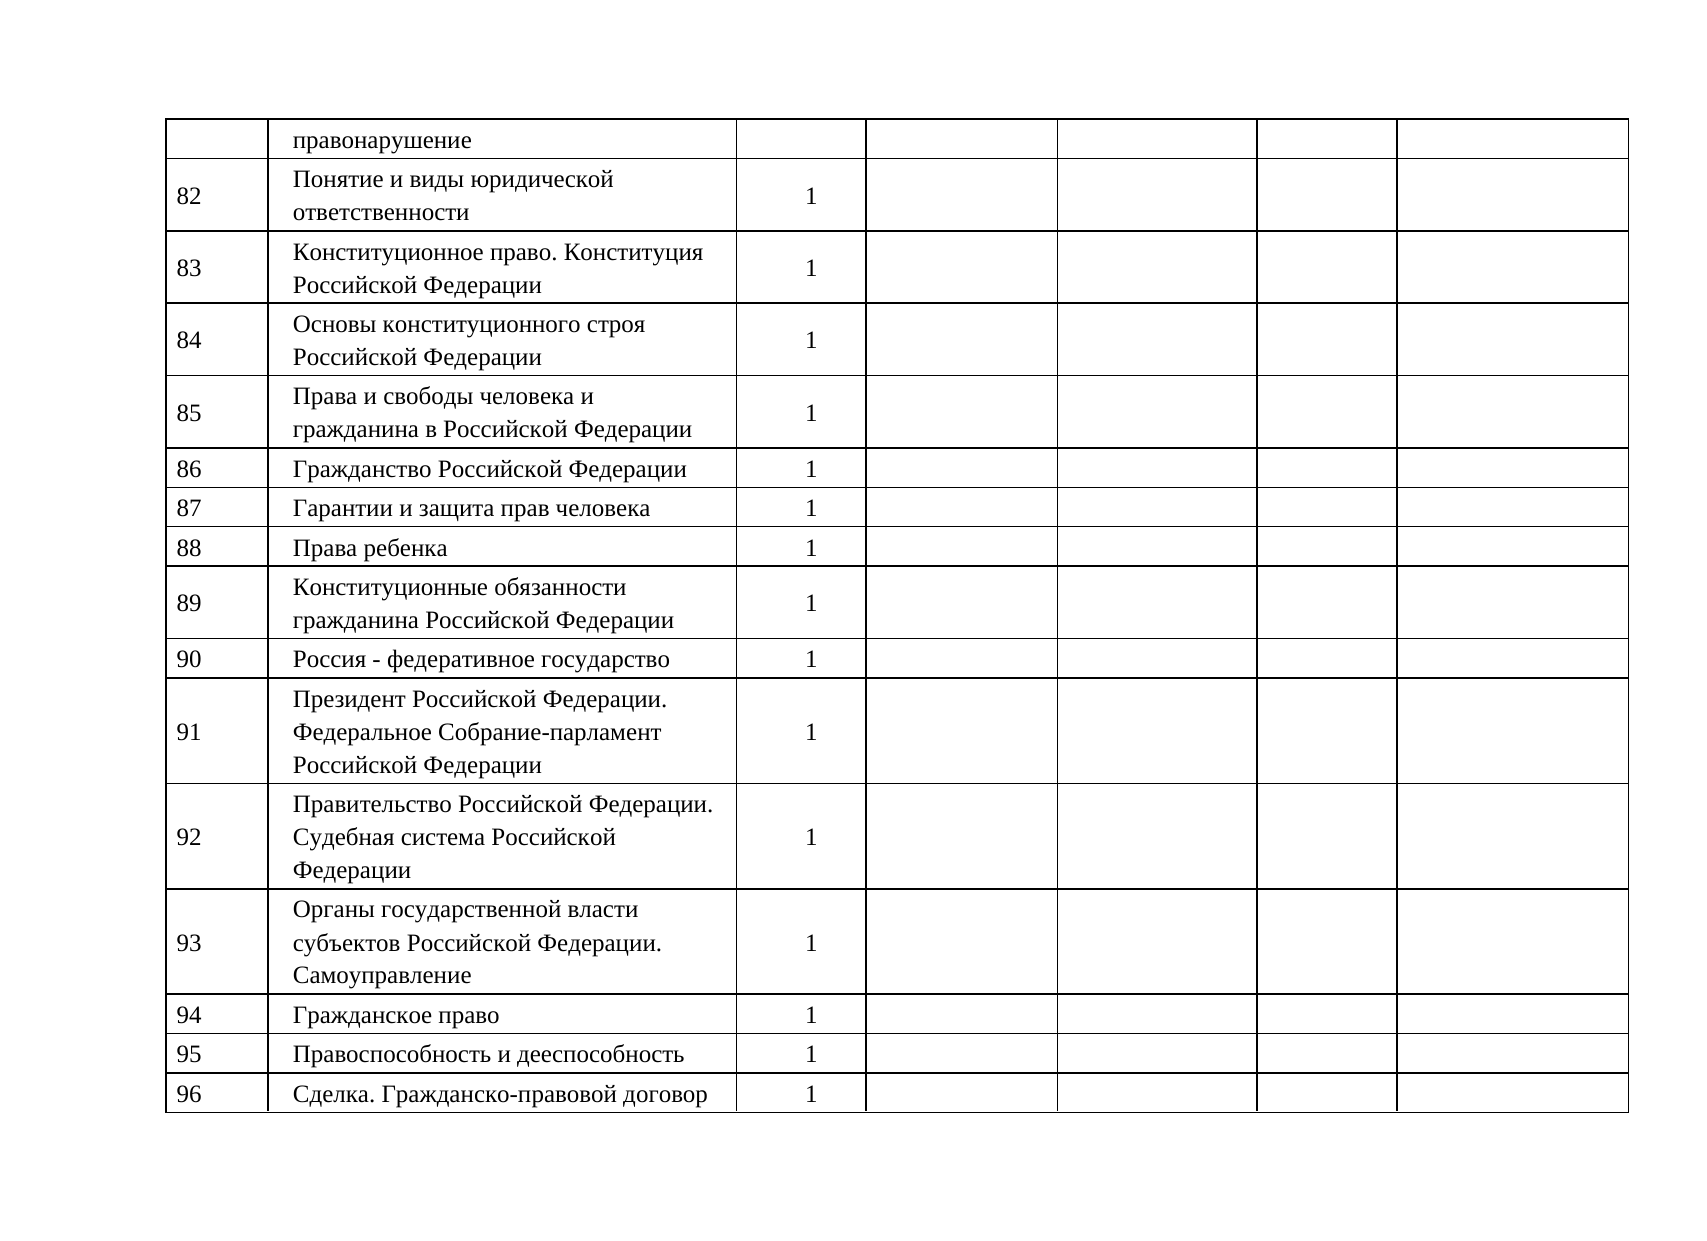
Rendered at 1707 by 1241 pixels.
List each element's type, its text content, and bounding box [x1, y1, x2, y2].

table_cell [867, 304, 1057, 375]
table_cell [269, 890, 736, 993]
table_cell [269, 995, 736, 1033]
table_cell [1258, 120, 1396, 157]
table_cell [1058, 784, 1256, 888]
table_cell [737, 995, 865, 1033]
table_cell [867, 527, 1057, 565]
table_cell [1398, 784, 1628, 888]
table_cell 1 [737, 232, 865, 302]
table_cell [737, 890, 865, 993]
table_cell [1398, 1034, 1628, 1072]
table_cell Конституционные обязанности гражданина Российской Федерации [269, 567, 736, 638]
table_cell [269, 120, 736, 157]
table_cell [1258, 449, 1396, 486]
table_cell Конституционное право. Конституция Российской Федерации [269, 232, 736, 302]
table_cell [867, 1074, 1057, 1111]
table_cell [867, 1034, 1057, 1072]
table_cell [1258, 488, 1396, 526]
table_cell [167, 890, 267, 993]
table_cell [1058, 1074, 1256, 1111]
table_cell 87 [167, 488, 267, 526]
table_cell [867, 567, 1057, 638]
table_cell Права и свободы человека и гражданина в Российской Федерации [269, 376, 736, 447]
table_cell [1398, 639, 1628, 677]
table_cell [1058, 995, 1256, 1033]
table_cell 1 [737, 304, 865, 375]
table_cell [1258, 567, 1396, 638]
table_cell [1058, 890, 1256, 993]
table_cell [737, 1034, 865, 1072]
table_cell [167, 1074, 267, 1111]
table_cell Понятие и виды юридической ответственности [269, 159, 736, 230]
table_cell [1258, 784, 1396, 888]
table_cell [1398, 304, 1628, 375]
table_cell 84 [167, 304, 267, 375]
table_cell [1398, 488, 1628, 526]
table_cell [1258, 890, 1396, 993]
table_cell Права ребенка [269, 527, 736, 565]
table_cell [1058, 376, 1256, 447]
table_cell [1058, 232, 1256, 302]
table_cell [1058, 449, 1256, 486]
table_cell 86 [167, 449, 267, 486]
table_cell Россия - федеративное государство [269, 639, 736, 677]
table_cell [867, 784, 1057, 888]
table_cell [867, 488, 1057, 526]
table_cell 1 [737, 376, 865, 447]
table_cell 81 [167, 120, 267, 157]
table_cell [1398, 679, 1628, 782]
table_cell 1 [737, 488, 865, 526]
table_cell [1398, 159, 1628, 230]
table_cell [1058, 639, 1256, 677]
table_cell Правительство Российской Федерации. Судебная система Российской Федерации [269, 784, 736, 888]
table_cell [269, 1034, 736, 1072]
table_cell [1058, 679, 1256, 782]
table_cell 1 [737, 679, 865, 782]
table_cell [1258, 527, 1396, 565]
table_cell 1 [737, 527, 865, 565]
table_cell [867, 232, 1057, 302]
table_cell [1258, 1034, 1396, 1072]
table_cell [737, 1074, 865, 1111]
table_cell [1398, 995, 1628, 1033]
table_cell 1 [737, 567, 865, 638]
table_cell 1 [737, 639, 865, 677]
table_cell 1 [737, 120, 865, 157]
table_cell [1058, 159, 1256, 230]
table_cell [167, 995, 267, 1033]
table_cell [867, 639, 1057, 677]
table_cell 82 [167, 159, 267, 230]
table_cell Основы конституционного строя Российской Федерации [269, 304, 736, 375]
table_cell [867, 449, 1057, 486]
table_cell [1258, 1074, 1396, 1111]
table_cell 88 [167, 527, 267, 565]
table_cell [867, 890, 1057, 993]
table_cell [1398, 376, 1628, 447]
table_cell [1398, 527, 1628, 565]
table_cell [867, 679, 1057, 782]
table_cell 1 [737, 449, 865, 486]
table_cell [1398, 567, 1628, 638]
table_cell [1058, 304, 1256, 375]
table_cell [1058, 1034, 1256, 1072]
table_cell [867, 159, 1057, 230]
table_cell [1258, 639, 1396, 677]
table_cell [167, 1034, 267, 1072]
table_cell 1 [737, 159, 865, 230]
table_cell 89 [167, 567, 267, 638]
table_cell 92 [167, 784, 267, 888]
table_cell Гарантии и защита прав человека [269, 488, 736, 526]
table_cell [1058, 567, 1256, 638]
table_cell [1398, 120, 1628, 157]
table_cell [1058, 527, 1256, 565]
table_cell [1398, 449, 1628, 486]
table_cell [1258, 159, 1396, 230]
table_cell [1058, 488, 1256, 526]
table_cell 1 [737, 784, 865, 888]
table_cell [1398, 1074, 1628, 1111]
table_cell 91 [167, 679, 267, 782]
table_cell Президент Российской Федерации. Федеральное Собрание-парламент Российской Федерации [269, 679, 736, 782]
table_cell [867, 120, 1057, 157]
table_cell Гражданство Российской Федерации [269, 449, 736, 486]
table_cell [867, 376, 1057, 447]
table_cell [1058, 120, 1256, 157]
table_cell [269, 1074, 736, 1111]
table_cell [1258, 679, 1396, 782]
table_cell 90 [167, 639, 267, 677]
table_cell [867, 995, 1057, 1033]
table_cell 83 [167, 232, 267, 302]
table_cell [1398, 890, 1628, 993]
table_cell 85 [167, 376, 267, 447]
table_cell [1398, 232, 1628, 302]
table_cell [1258, 376, 1396, 447]
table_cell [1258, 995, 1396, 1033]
table_cell [1258, 304, 1396, 375]
table_cell [1258, 232, 1396, 302]
